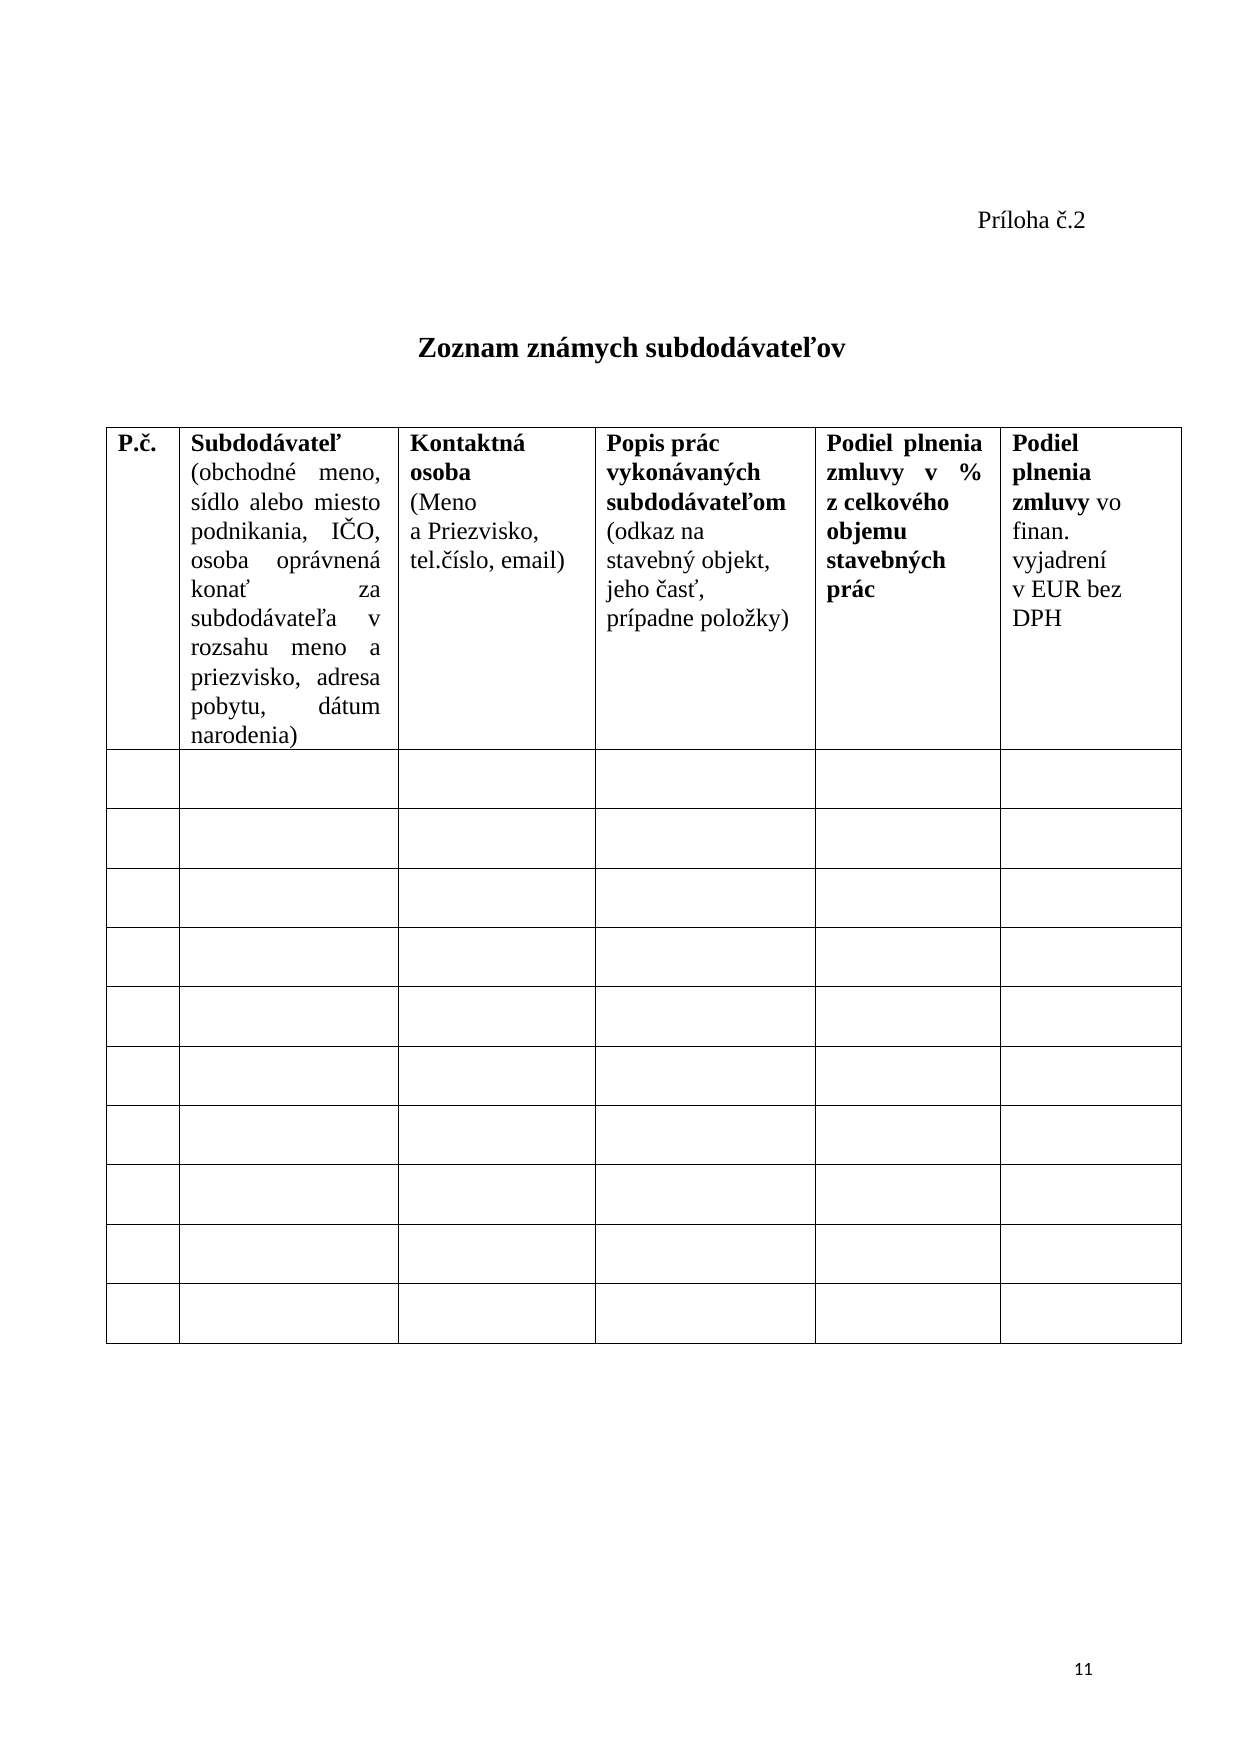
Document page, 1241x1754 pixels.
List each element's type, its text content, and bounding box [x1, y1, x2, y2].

table_cell [180, 869, 398, 927]
table_cell [180, 1225, 398, 1283]
table_cell [180, 1106, 398, 1164]
table_cell [1001, 869, 1181, 927]
table_header Podiel plnenia zmluvy v % z celkového objemu stavebných prác [816, 428, 1000, 749]
table_cell [107, 869, 179, 927]
table_cell [107, 1165, 179, 1224]
table_cell [596, 1047, 815, 1105]
table_header Kontaktná osoba (Meno a Priezvisko, tel.číslo, email) [399, 428, 595, 749]
table_cell [180, 1165, 398, 1224]
table_header Popis prác vykonávaných subdodávateľom (odkaz na stavebný objekt, jeho časť, prípadne položky) [596, 428, 815, 749]
table_cell [180, 1284, 398, 1342]
table_cell [816, 1225, 1000, 1283]
table_cell [180, 987, 398, 1046]
table_cell [180, 1047, 398, 1105]
table_cell [399, 869, 595, 927]
table_cell [816, 750, 1000, 808]
table_cell [1001, 1047, 1181, 1105]
table_cell [596, 869, 815, 927]
table_cell [596, 928, 815, 986]
table_cell [816, 987, 1000, 1046]
table_cell [1001, 1225, 1181, 1283]
table_cell [1001, 1284, 1181, 1342]
table_cell [1001, 750, 1181, 808]
table_cell [399, 928, 595, 986]
table_cell [596, 1165, 815, 1224]
table_cell [596, 1106, 815, 1164]
table_cell [399, 1106, 595, 1164]
table_cell [107, 1284, 179, 1342]
table_cell [399, 987, 595, 1046]
table_cell [399, 1165, 595, 1224]
table_cell [107, 1047, 179, 1105]
table_cell [596, 1284, 815, 1342]
table_cell [1001, 987, 1181, 1046]
table_cell [107, 1225, 179, 1283]
table_cell [399, 809, 595, 867]
table_cell [107, 809, 179, 867]
table_cell [816, 809, 1000, 867]
table_cell [1001, 1165, 1181, 1224]
text Príloha č.2 [252, 205, 1086, 234]
table_cell [816, 1106, 1000, 1164]
table_cell [596, 987, 815, 1046]
table_cell [399, 1047, 595, 1105]
table_cell [1001, 1106, 1181, 1164]
table_cell [399, 750, 595, 808]
table_cell [816, 928, 1000, 986]
table_cell [816, 1284, 1000, 1342]
table_cell [816, 1047, 1000, 1105]
table_cell [107, 928, 179, 986]
table_cell [180, 928, 398, 986]
table_cell [399, 1225, 595, 1283]
table_cell [816, 869, 1000, 927]
table_header Podiel plnenia zmluvy vo finan. vyjadrení v EUR bez DPH [1001, 428, 1181, 749]
table_cell [596, 1225, 815, 1283]
table_cell [1001, 928, 1181, 986]
table_header Subdodávateľ (obchodné meno, sídlo alebo miesto podnikania, IČO, osoba oprávnená konať za subdodávateľa v rozsahu meno a priezvisko, adresa pobytu, dátum narodenia) [180, 428, 398, 749]
table_header P.č. [107, 428, 179, 749]
text Zoznam známych subdodávateľov [177, 331, 1086, 364]
table_cell [107, 987, 179, 1046]
table_cell [1001, 809, 1181, 867]
table_cell [180, 750, 398, 808]
table_cell [107, 1106, 179, 1164]
table_cell [816, 1165, 1000, 1224]
table_cell [399, 1284, 595, 1342]
table_cell [596, 750, 815, 808]
table_cell [596, 809, 815, 867]
table_cell [107, 750, 179, 808]
table_cell [180, 809, 398, 867]
